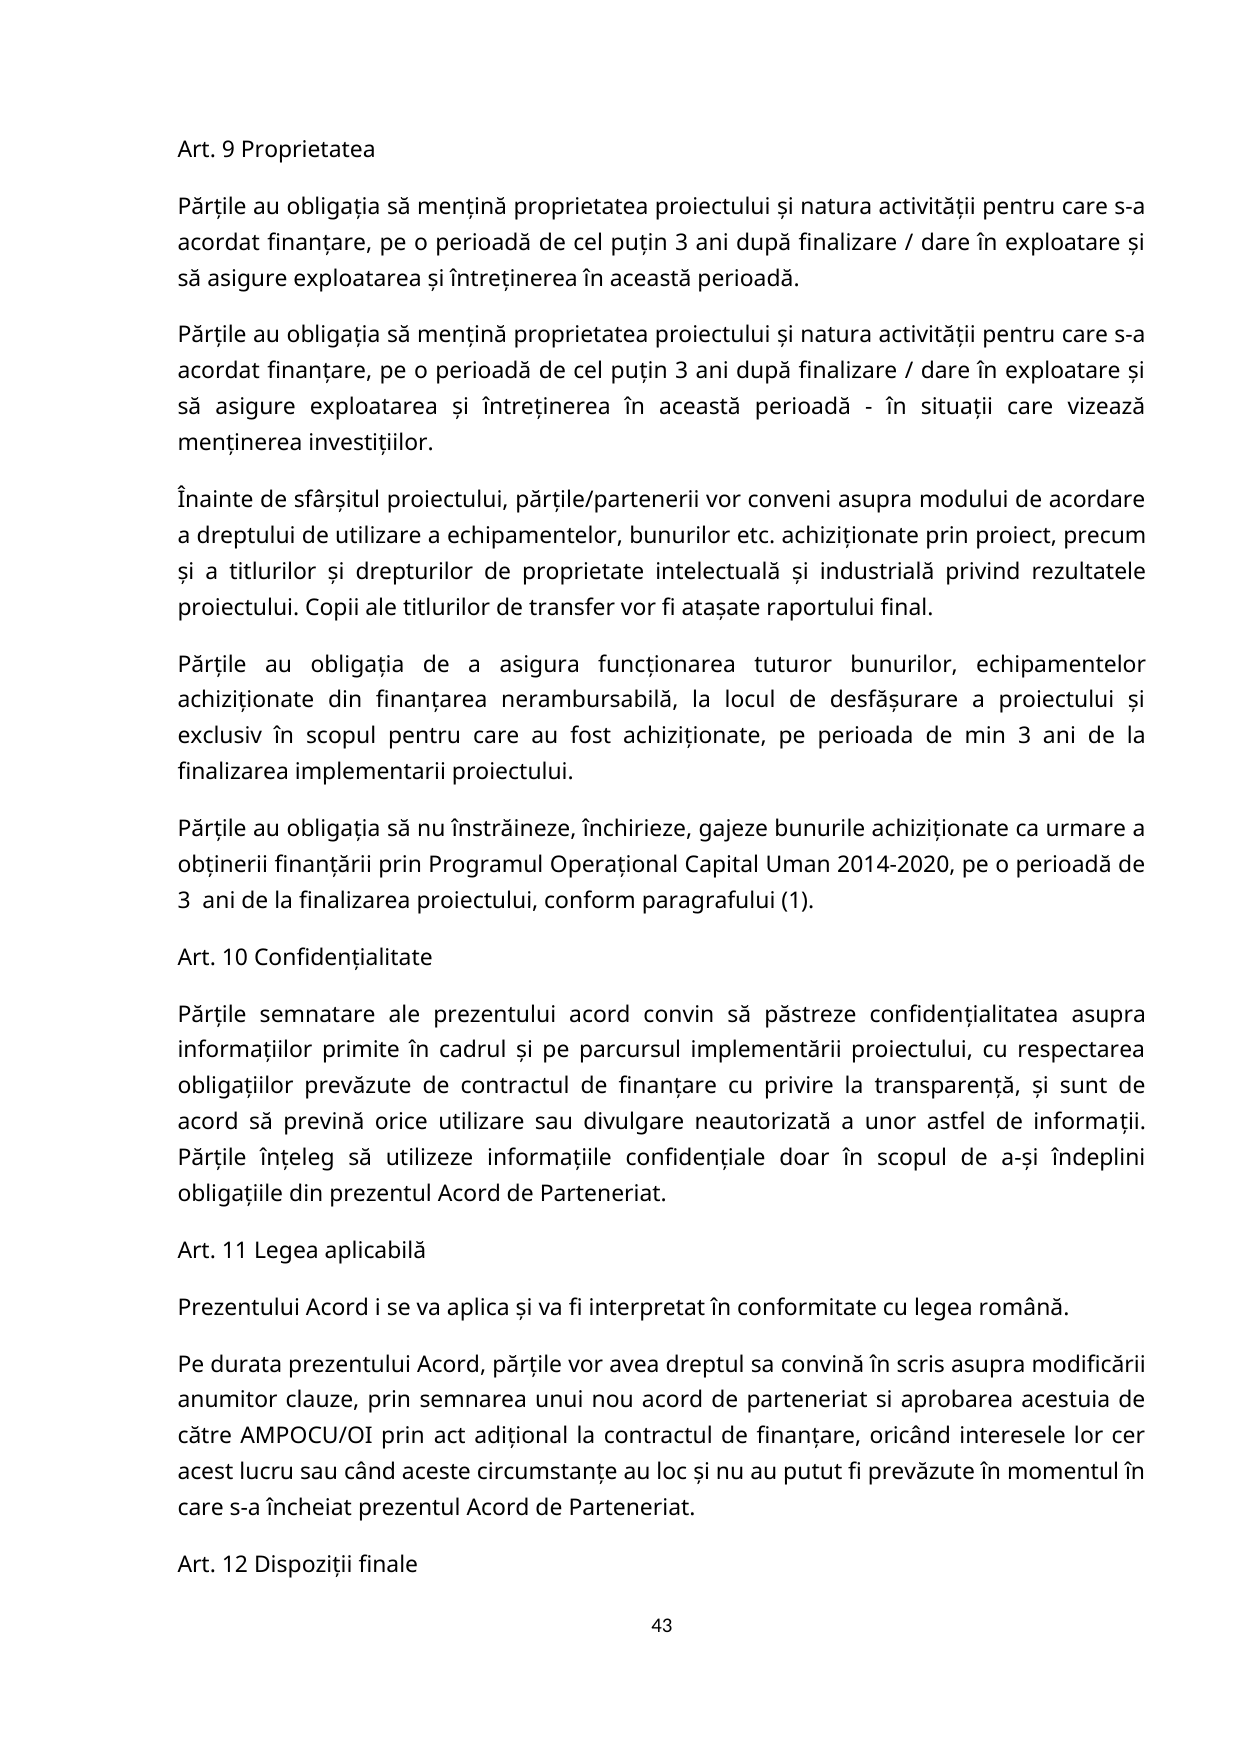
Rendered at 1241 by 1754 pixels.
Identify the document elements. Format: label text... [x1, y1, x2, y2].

text Părţile au obligaţia să menţină proprietatea proiectului şi natura activităţii pentru care s-a acordat finanţare, pe o perioadă de cel puţin 3 ani după finalizare / dare în exploatare şi să asigure exploatarea şi întreţinerea în această perioadă. [177, 190, 1146, 293]
text Pe durata prezentului Acord, părţile vor avea dreptul sa convină în scris asupra modificării anumitor clauze, prin semnarea unui nou acord de parteneriat si aprobarea acestuia de către AMPOCU/OI prin act adiţional la contractul de finanțare, oricând interesele lor cer acest lucru sau când aceste circumstanţe au loc şi nu au putut fi prevăzute în momentul în care s-a încheiat prezentul Acord de Parteneriat. [177, 1347, 1146, 1522]
text Părţile au obligaţia de a asigura funcţionarea tuturor bunurilor, echipamentelor achiziţionate din finanţarea nerambursabilă, la locul de desfăşurare a proiectului şi exclusiv în scopul pentru care au fost achiziţionate, pe perioada de min 3 ani de la finalizarea implementarii proiectului. [177, 647, 1146, 787]
text Art. 11 Legea aplicabilă [177, 1234, 1146, 1265]
text Părţile au obligaţia să nu înstrăineze, închirieze, gajeze bunurile achiziţionate ca urmare a obţinerii finanţării prin Programul Operaţional Capital Uman 2014-2020, pe o perioadă de 3 ani de la finalizarea proiectului, conform paragrafului (1). [177, 812, 1146, 915]
text Părţile semnatare ale prezentului acord convin să păstreze confidenţialitatea asupra informaţiilor primite în cadrul şi pe parcursul implementării proiectului, cu respectarea obligațiilor prevăzute de contractul de finanțare cu privire la transparență, şi sunt de acord să prevină orice utilizare sau divulgare neautorizată a unor astfel de informaţii. Părțile înțeleg să utilizeze informaţiile confidenţiale doar în scopul de a-şi îndeplini obligaţiile din prezentul Acord de Parteneriat. [177, 997, 1146, 1208]
text Părţile au obligaţia să menţină proprietatea proiectului şi natura activităţii pentru care s-a acordat finanţare, pe o perioadă de cel puţin 3 ani după finalizare / dare în exploatare şi să asigure exploatarea şi întreţinerea în această perioadă - în situații care vizează menținerea investițiilor. [177, 318, 1146, 457]
text Art. 10 Confidențialitate [177, 941, 1146, 972]
text Art. 12 Dispoziţii finale [177, 1548, 1146, 1579]
text Înainte de sfârşitul proiectului, părţile/partenerii vor conveni asupra modului de acordare a dreptului de utilizare a echipamentelor, bunurilor etc. achiziţionate prin proiect, precum și a titlurilor și drepturilor de proprietate intelectuală și industrială privind rezultatele proiectului. Copii ale titlurilor de transfer vor fi ataşate raportului final. [177, 483, 1146, 622]
text Art. 9 Proprietatea [177, 133, 1146, 164]
text Prezentului Acord i se va aplica şi va fi interpretat în conformitate cu legea română. [177, 1291, 1146, 1322]
